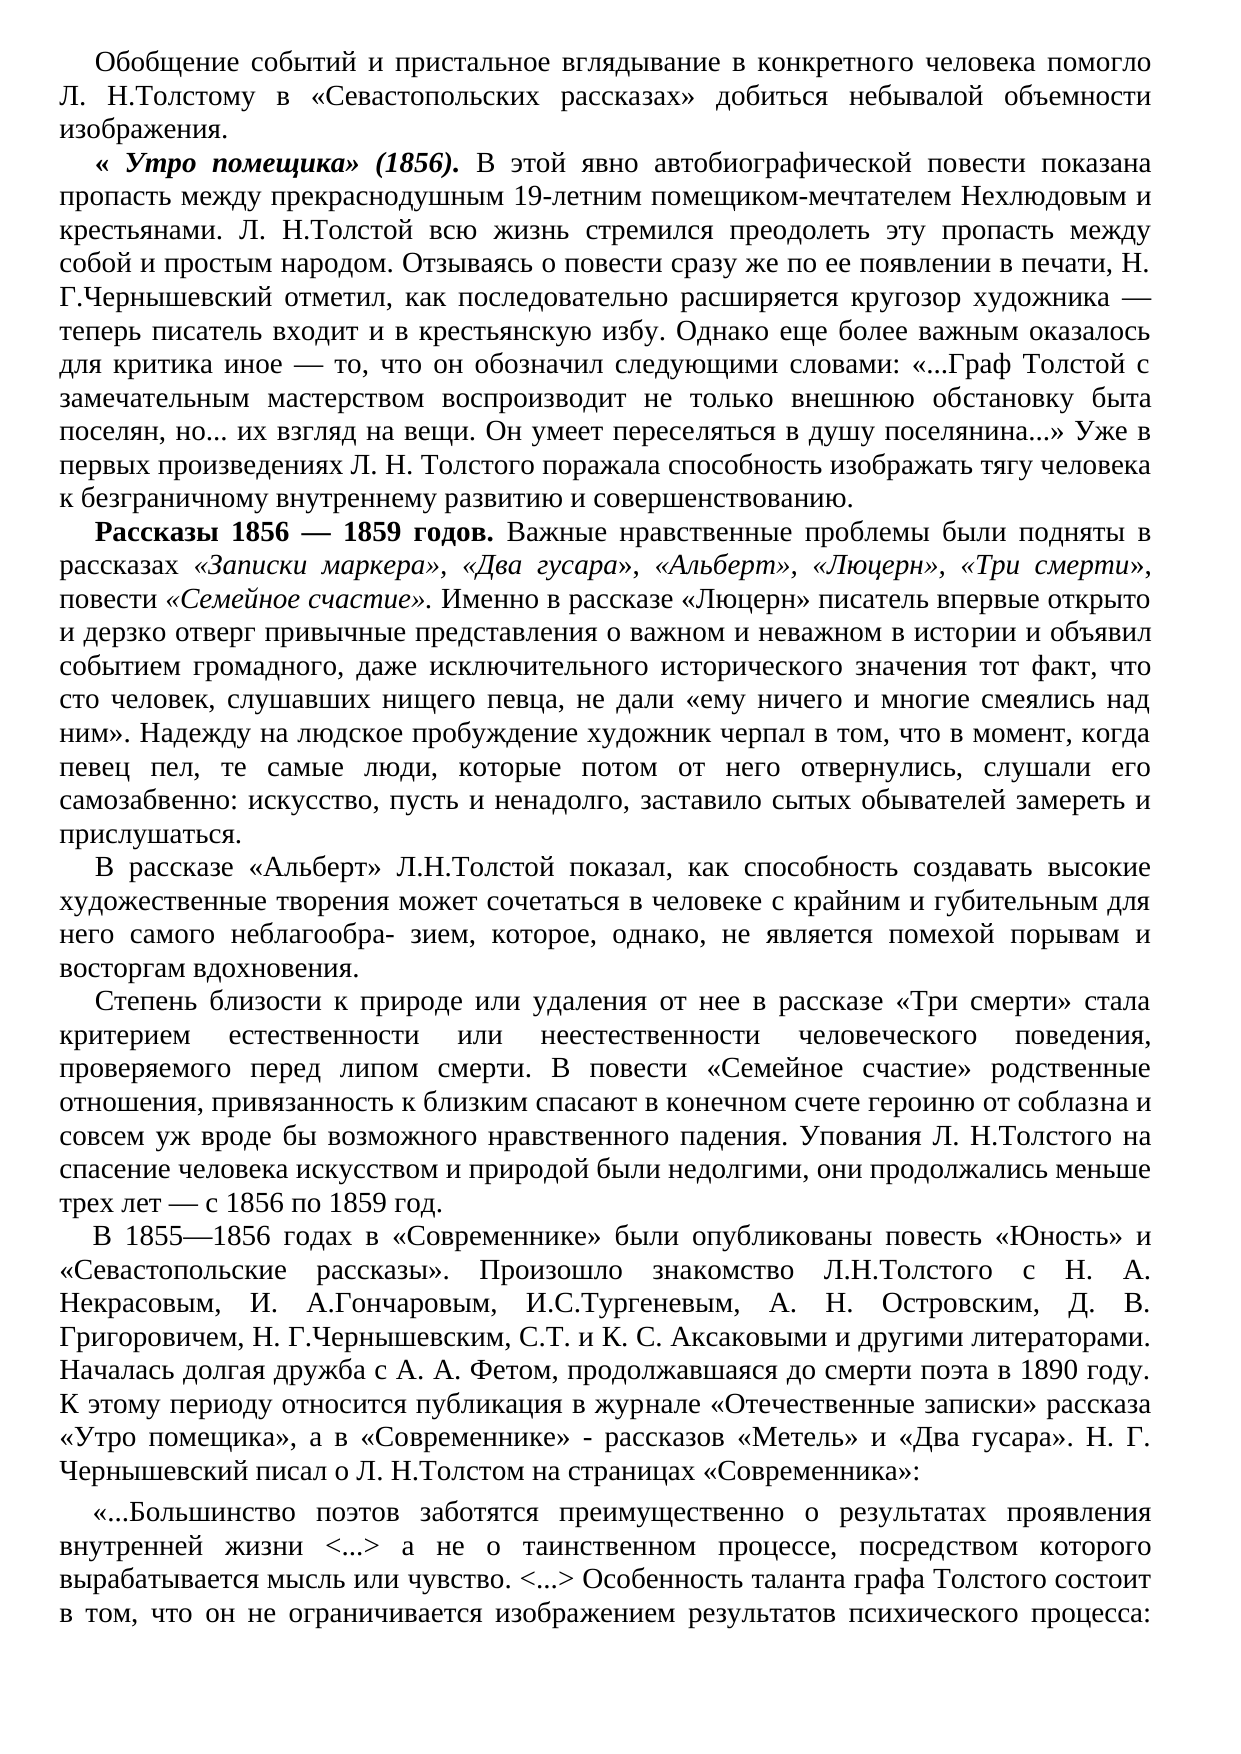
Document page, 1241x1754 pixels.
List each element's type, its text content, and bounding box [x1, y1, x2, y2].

text Обобщение событий и пристальное вглядывание в конкретного человека помогло Л. Н.Толстому в «Севастопольских рассказах» добиться небывалой объемности изображения. [59, 44, 1152, 145]
text Рассказы 1856 — 1859 годов. Важные нравственные проблемы были подняты в рассказах «Записки маркера», «Два гусара», «Альберт», «Люцерн», «Три смерти», повести «Семейное счастие». Именно в рассказе «Люцерн» писатель впервые открыто и дерзко отверг привычные представления о важном и неважном в истории и объявил событием громадного, даже исключительного исторического значения тот факт, что сто человек, слушавших нищего певца, не дали «ему ничего и многие смеялись над ним». Надежду на людское пробуждение художник черпал в том, что в момент, когда певец пел, те самые люди, которые потом от него отвернулись, слушали его самозабвенно: искусство, пусть и ненадолго, заставило сытых обывателей замереть и прислушаться. [59, 514, 1152, 849]
text Степень близости к природе или удаления от нее в рассказе «Три смерти» стала критерием естественности или неестественности человеческого поведения, проверяемого перед липом смерти. В повести «Семейное счастие» родственные отношения, привязанность к близким спасают в конечном счете героиню от соблазна и совсем уж вроде бы возможного нравственного падения. Упования Л. Н.Толстого на спасение человека искусством и природой были недолгими, они продолжались меньше трех лет — с 1856 по 1859 год. [59, 983, 1152, 1218]
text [59, 1494, 1152, 1628]
text В рассказе «Альберт» Л.Н.Толстой показал, как способность создавать высокие художественные творения может сочетаться в человеке с крайним и губительным для него самого неблагообра- зием, которое, однако, не является помехой порывам и восторгам вдохновения. [59, 849, 1152, 983]
text « Утро помещика» (1856). В этой явно автобиографической повести показана пропасть между прекраснодушным 19-летним помещиком-мечтателем Нехлюдовым и крестьянами. Л. Н.Толстой всю жизнь стремился преодолеть эту пропасть между собой и простым народом. Отзываясь о повести сразу же по ее появлении в печати, Н. Г.Чернышевский отметил, как последовательно расширяется кругозор художника — теперь писатель входит и в крестьянскую избу. Однако еще более важным оказалось для критика иное — то, что он обозначил следующими словами: «...Граф Толстой с замечательным мастерством воспроизводит не только внешнюю обстановку быта поселян, но... их взгляд на вещи. Он умеет переселяться в душу поселянина...» Уже в первых произведениях Л. Н. Толстого поражала способность изображать тягу человека к безграничному внутреннему развитию и совершенствованию. [59, 145, 1152, 514]
text В 1855—1856 годах в «Современнике» были опубликованы повесть «Юность» и «Севастопольские рассказы». Произошло знакомство Л.Н.Толстого с Н. А. Некрасовым, И. А.Гончаровым, И.С.Тургеневым, А. Н. Островским, Д. В. Григоровичем, Н. Г.Чернышевским, С.Т. и К. С. Аксаковыми и другими литераторами. Началась долгая дружба с А. А. Фетом, продолжавшаяся до смерти поэта в 1890 году. К этому периоду относится публикация в журнале «Отечественные записки» рассказа «Утро помещика», а в «Современнике» - рассказов «Метель» и «Два гусара». Н. Г. Чернышевский писал о Л. Н.Толстом на страницах «Современника»: [59, 1218, 1152, 1487]
